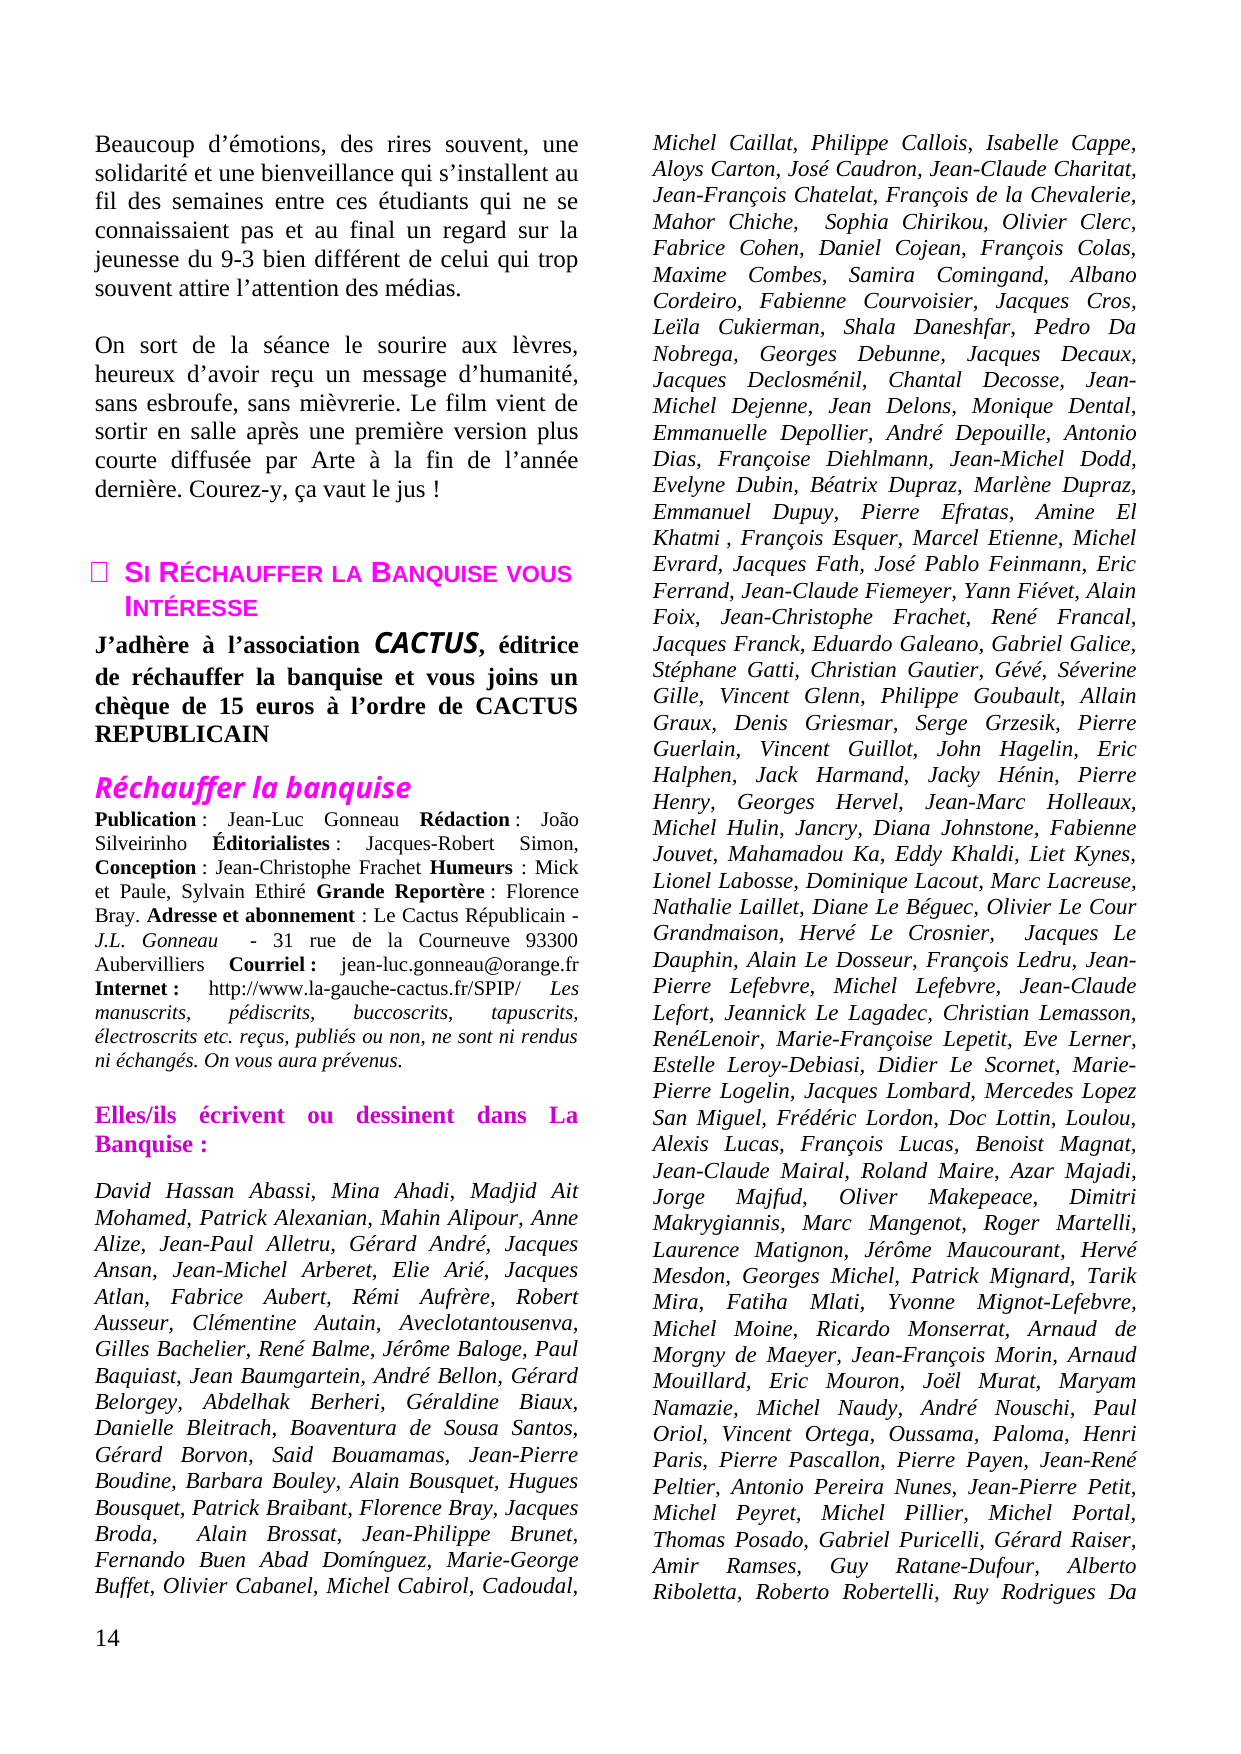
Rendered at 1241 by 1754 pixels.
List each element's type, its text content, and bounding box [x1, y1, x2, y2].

text Beaucoup d’émotions, des rires souvent, une solidarité et une bienveillance qui s’installent au fil des semaines entre ces étudiants qui ne se connaissaient pas et au final un regard sur la jeunesse du 9-3 bien différent de celui qui trop souvent attire l’attention des médias. [94, 129, 579, 301]
text Réchauffer la banquise [94, 767, 579, 807]
text Si Réchauffer la Banquise vous Intéresse [88, 555, 579, 622]
text Elles/ils écrivent ou dessinent dans La Banquise : [94, 1101, 579, 1158]
text J’adhère à l’association CACTUS, éditrice de réchauffer la banquise et vous joins un chèque de 15 euros à l’ordre de CACTUS REPUBLICAIN [94, 622, 579, 748]
text Publication : Rédaction : João Silveirinho Éditorialistes : Jacques-Robert Simon, Conception : Humeurs : Mick et Paule, Sylvain Ethiré Grande Reportère : Florence Bray. Adresse et abonnement : Le Cactus Républicain - J.L. Gonneau - 31 rue de la Courneuve 93300 Aubervilliers Courriel : jean-luc.gonneau@orange.fr Internet : http://www.la-gauche-cactus.fr/SPIP/ Les manuscrits, pédiscrits, buccoscrits, tapuscrits, électroscrits etc. reçus, publiés ou non, ne sont ni rendus ni échangés. On vous aura prévenus. [94, 807, 579, 1072]
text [94, 1177, 579, 1599]
text On sort de la séance le sourire aux lèvres, heureux d’avoir reçu un message d’humanité, sans esbroufe, sans mièvrerie. Le film vient de sortir en salle après une première version plus courte diffusée par Arte à la fin de l’année dernière. Courez-y, ça vaut le jus ! [94, 330, 579, 503]
